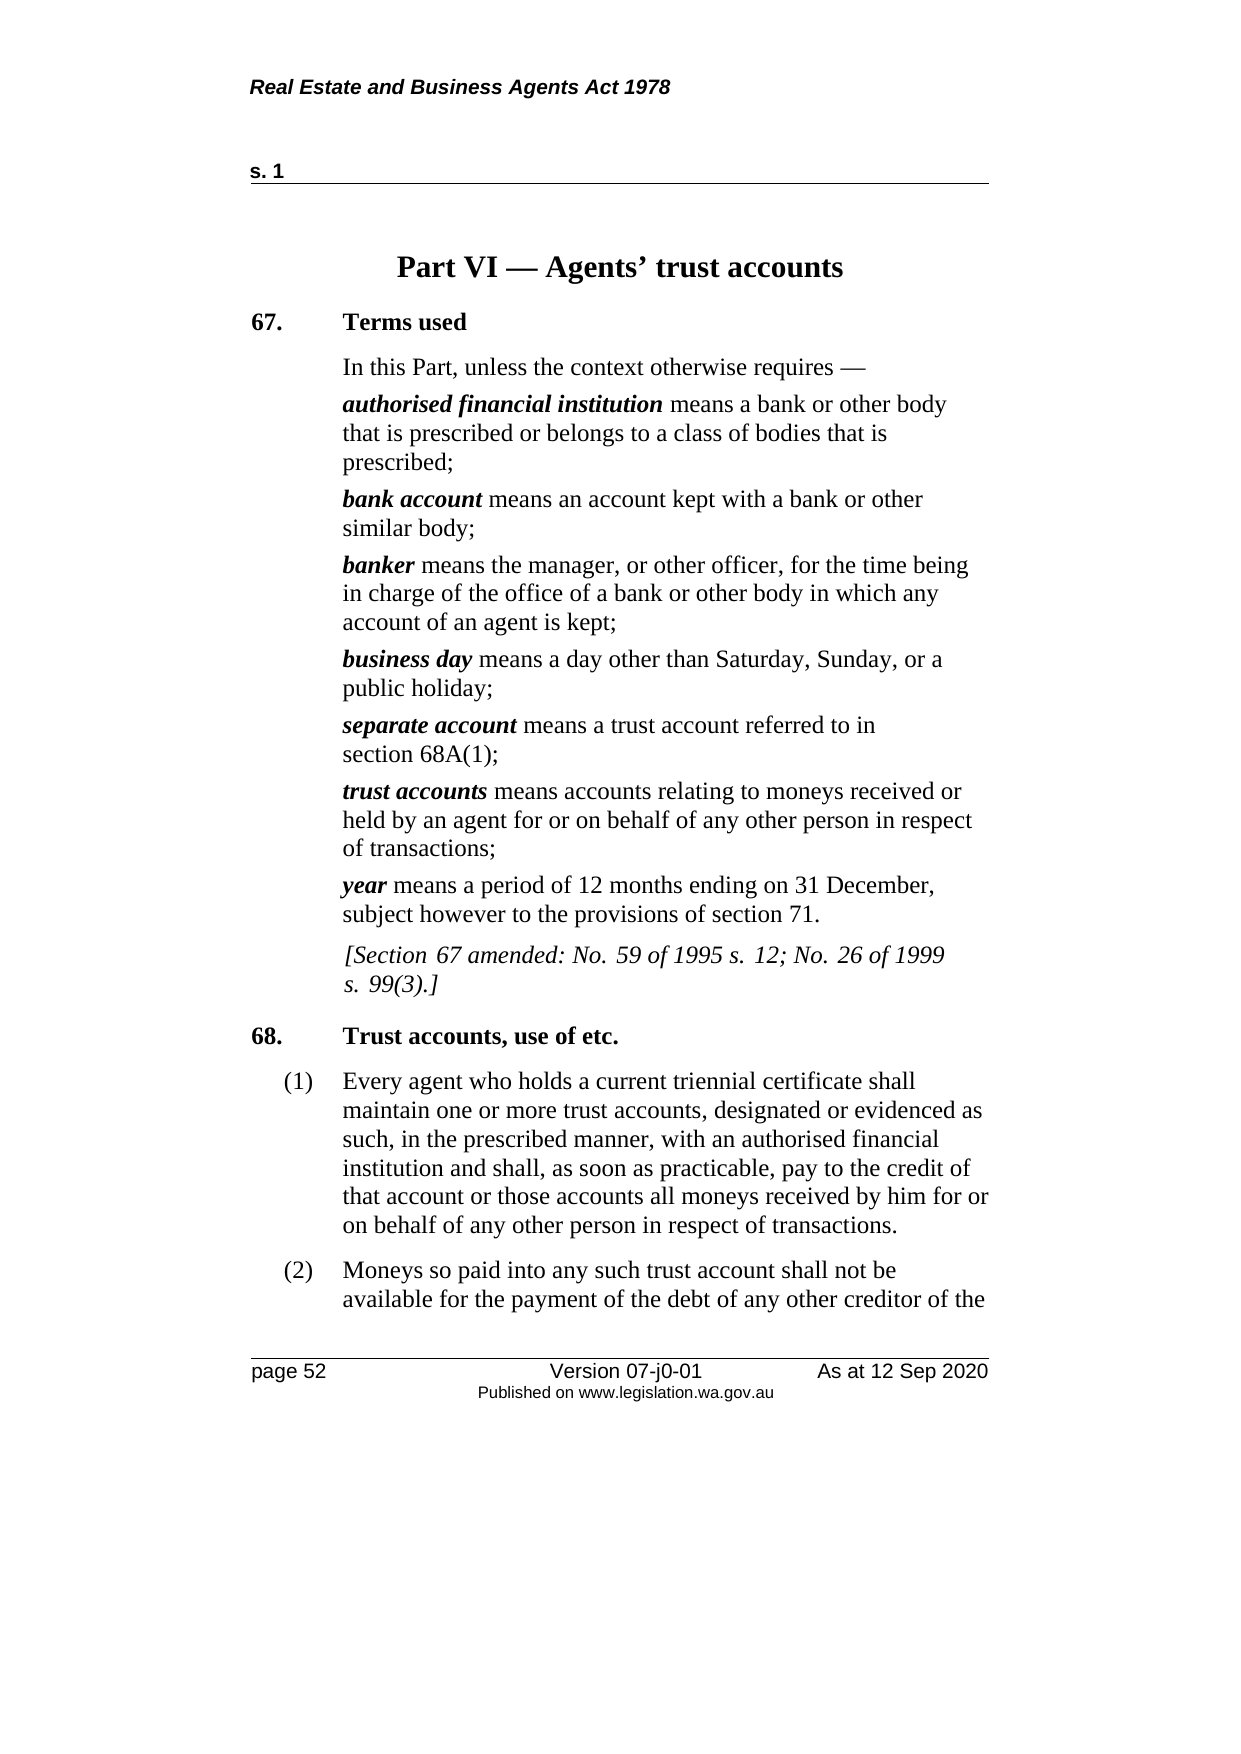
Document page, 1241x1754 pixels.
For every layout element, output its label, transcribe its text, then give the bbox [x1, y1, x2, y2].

text (1) Every agent who holds a current triennial certificate shall maintain one or more trust accounts, designated or evidenced as such, in the prescribed manner, with an authorised financial institution and shall, as soon as practicable, pay to the credit of that account or those accounts all moneys received by him for or on behalf of any other person in respect of transactions. [251, 1066, 989, 1239]
text trust accounts means accounts relating to moneys received or held by an agent for or on behalf of any other person in respect of transactions; [251, 776, 989, 862]
text authorised financial institution means a bank or other body that is prescribed or belongs to a class of bodies that is prescribed; [251, 389, 989, 476]
text year means a period of 12 months ending on 31 December, subject however to the provisions of section 71. [251, 871, 989, 928]
text banker means the manager, or other officer, for the time being in charge of the office of a bank or other body in which any account of an agent is kept; [251, 550, 989, 636]
subtitle Part VI — Agents’ trust accounts [251, 248, 989, 284]
text bank account means an account kept with a bank or other similar body; [251, 484, 989, 541]
text separate account means a trust account referred to in section 68A(1); [251, 710, 989, 768]
text [Section 67 amended: No. 59 of 1995 s. 12; No. 26 of 1999 s. 99(3).] [251, 941, 989, 998]
subtitle 67. Terms used [251, 307, 989, 336]
subtitle 68. Trust accounts, use of etc. [251, 1021, 989, 1050]
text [251, 1256, 989, 1313]
text In this Part, unless the context otherwise requires — [251, 352, 989, 381]
text business day means a day other than Saturday, Sunday, or a public holiday; [251, 644, 989, 702]
